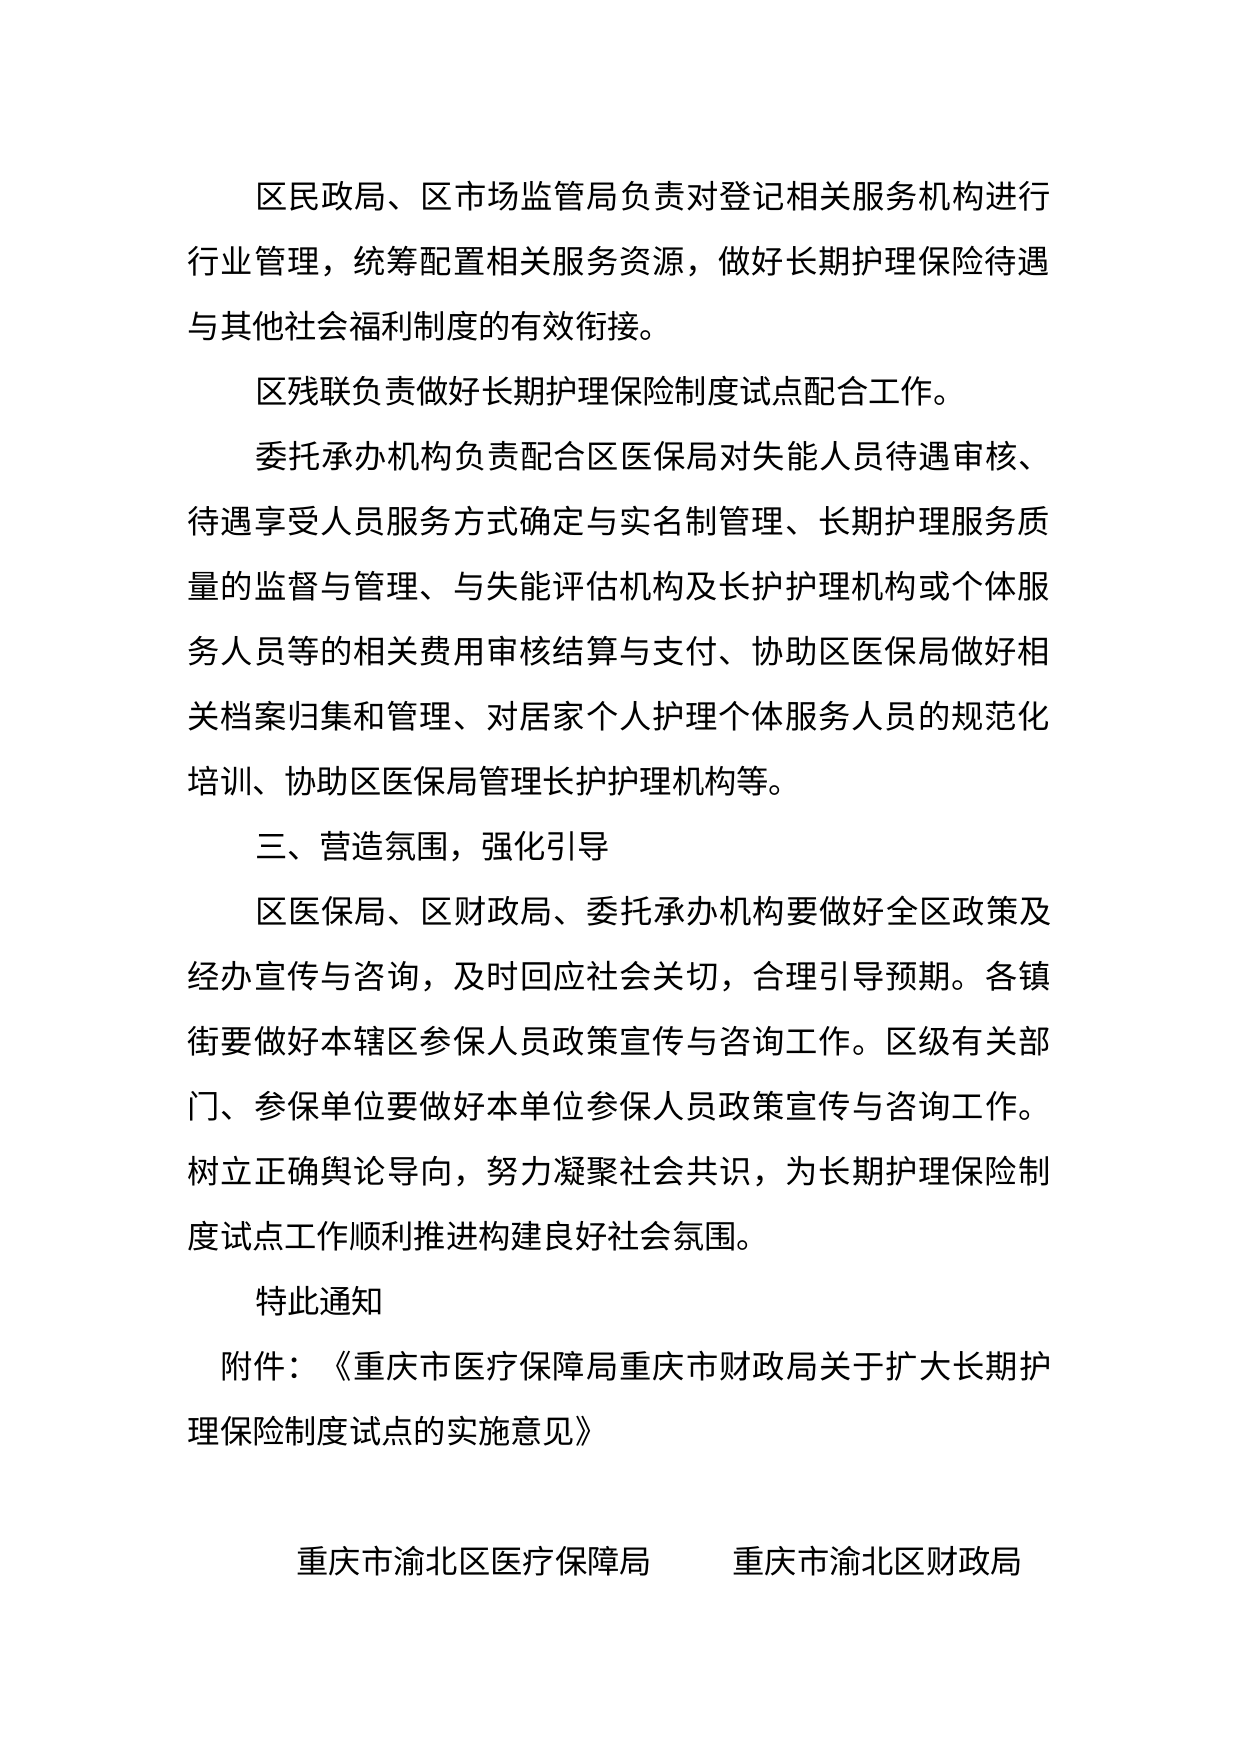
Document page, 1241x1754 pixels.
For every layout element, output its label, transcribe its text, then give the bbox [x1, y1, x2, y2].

text 三、营造氛围，强化引导 [187, 812, 1053, 877]
text 特此通知 [187, 1267, 1053, 1332]
text 区医保局、区财政局、委托承办机构要做好全区政策及经办宣传与咨询，及时回应社会关切，合理引导预期。各镇街要做好本辖区参保人员政策宣传与咨询工作。区级有关部门、参保单位要做好本单位参保人员政策宣传与咨询工作。树立正确舆论导向，努力凝聚社会共识，为长期护理保险制度试点工作顺利推进构建良好社会氛围。 [187, 877, 1053, 1267]
text 重庆市渝北区医疗保障局 重庆市渝北区财政局 [296, 1527, 1053, 1592]
text 区残联负责做好长期护理保险制度试点配合工作。 [187, 357, 1053, 422]
text 附件：《重庆市医疗保障局重庆市财政局关于扩大长期护理保险制度试点的实施意见》 [187, 1332, 1053, 1462]
text 委托承办机构负责配合区医保局对失能人员待遇审核、待遇享受人员服务方式确定与实名制管理、长期护理服务质量的监督与管理、与失能评估机构及长护护理机构或个体服务人员等的相关费用审核结算与支付、协助区医保局做好相关档案归集和管理、对居家个人护理个体服务人员的规范化培训、协助区医保局管理长护护理机构等。 [187, 422, 1053, 812]
text 区民政局、区市场监管局负责对登记相关服务机构进行行业管理，统筹配置相关服务资源，做好长期护理保险待遇与其他社会福利制度的有效衔接。 [187, 162, 1053, 357]
